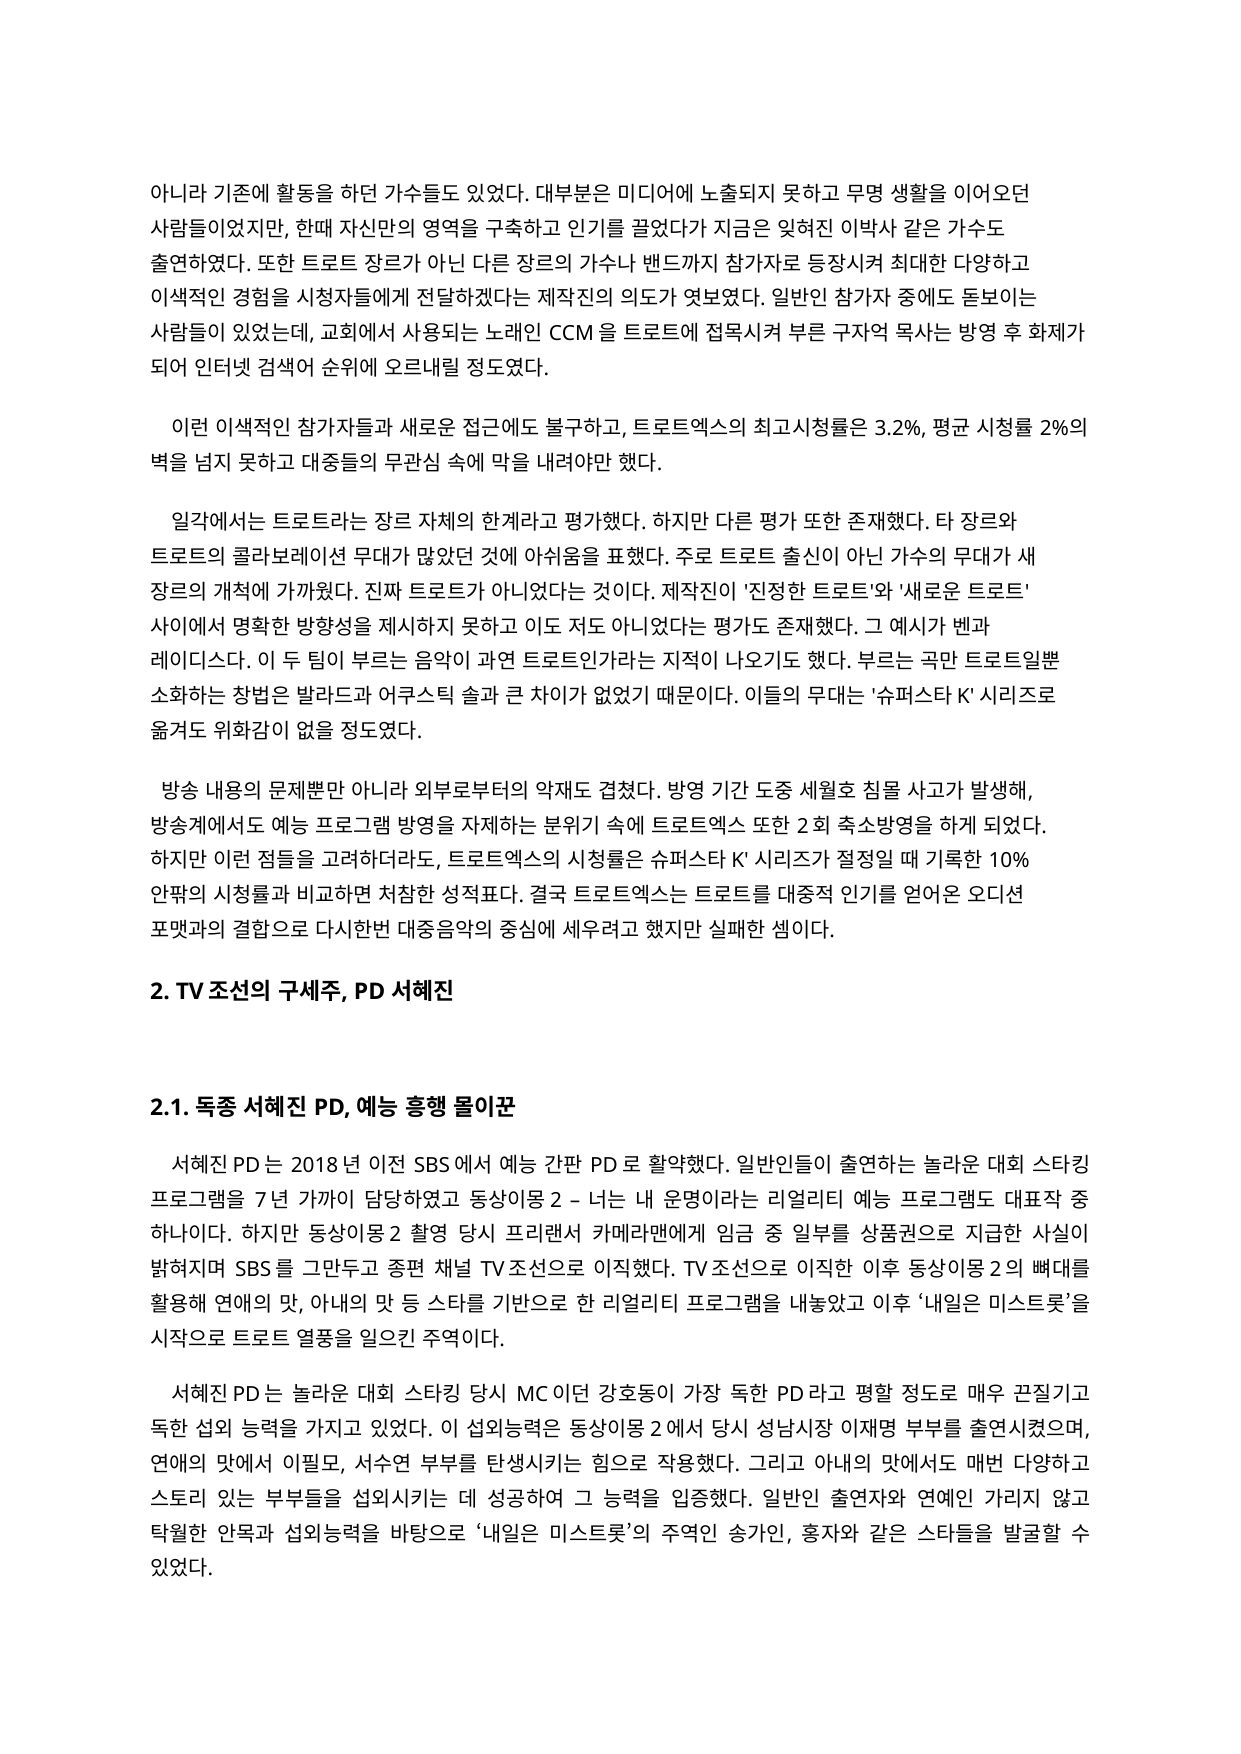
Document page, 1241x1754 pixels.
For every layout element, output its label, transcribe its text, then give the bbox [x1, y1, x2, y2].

text 일각에서는 트로트라는 장르 자체의 한계라고 평가했다. 하지만 다른 평가 또한 존재했다. 타 장르와 트로트의 콜라보레이션 무대가 많았던 것에 아쉬움을 표했다. 주로 트로트 출신이 아닌 가수의 무대가 새 장르의 개척에 가까웠다. 진짜 트로트가 아니었다는 것이다. 제작진이 '진정한 트로트'와 '새로운 트로트' 사이에서 명확한 방향성을 제시하지 못하고 이도 저도 아니었다는 평가도 존재했다. 그 예시가 벤과 레이디스다. 이 두 팀이 부르는 음악이 과연 트로트인가라는 지적이 나오기도 했다. 부르는 곡만 트로트일뿐 소화하는 창법은 발라드과 어쿠스틱 솔과 큰 차이가 없었기 때문이다. 이들의 무대는 '슈퍼스타K' 시리즈로 옮겨도 위화감이 없을 정도였다. [150, 506, 1090, 744]
text 서혜진PD는 놀라운 대회 스타킹 당시 MC이던 강호동이 가장 독한 PD라고 평할 정도로 매우 끈질기고 독한 섭외 능력을 가지고 있었다. 이 섭외능력은 동상이몽2에서 당시 성남시장 이재명 부부를 출연시켰으며, 연애의 맛에서 이필모, 서수연 부부를 탄생시키는 힘으로 작용했다. 그리고 아내의 맛에서도 매번 다양하고 스토리 있는 부부들을 섭외시키는 데 성공하여 그 능력을 입증했다. 일반인 출연자와 연예인 가리지 않고 탁월한 안목과 섭외능력을 바탕으로 ‘내일은 미스트롯’의 주역인 송가인, 홍자와 같은 스타들을 발굴할 수 있었다. [150, 1378, 1090, 1582]
text 2. TV조선의 구세주, PD 서혜진 [150, 973, 1090, 1006]
text 이런 이색적인 참가자들과 새로운 접근에도 불구하고, 트로트엑스의 최고시청률은 3.2%, 평균 시청률 2%의 벽을 넘지 못하고 대중들의 무관심 속에 막을 내려야만 했다. [150, 411, 1090, 476]
text 서혜진PD는 2018년 이전 SBS에서 예능 간판 PD로 활약했다. 일반인들이 출연하는 놀라운 대회 스타킹 프로그램을 7년 가까이 담당하였고 동상이몽2 – 너는 내 운명이라는 리얼리티 예능 프로그램도 대표작 중 하나이다. 하지만 동상이몽2 촬영 당시 프리랜서 카메라맨에게 임금 중 일부를 상품권으로 지급한 사실이 밝혀지며 SBS를 그만두고 종편 채널 TV조선으로 이직했다. TV조선으로 이직한 이후 동상이몽2의 뼈대를 활용해 연애의 맛, 아내의 맛 등 스타를 기반으로 한 리얼리티 프로그램을 내놓았고 이후 ‘내일은 미스트롯’을 시작으로 트로트 열풍을 일으킨 주역이다. [150, 1148, 1090, 1352]
text 2.1. 독종 서혜진 PD, 예능 흥행 몰이꾼 [150, 1089, 1090, 1122]
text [150, 177, 1090, 381]
text 방송 내용의 문제뿐만 아니라 외부로부터의 악재도 겹쳤다. 방영 기간 도중 세월호 침몰 사고가 발생해, 방송계에서도 예능 프로그램 방영을 자제하는 분위기 속에 트로트엑스 또한 2회 축소방영을 하게 되었다. 하지만 이런 점들을 고려하더라도, 트로트엑스의 시청률은 슈퍼스타K' 시리즈가 절정일 때 기록한 10% 안팎의 시청률과 비교하면 처참한 성적표다. 결국 트로트엑스는 트로트를 대중적 인기를 얻어온 오디션 포맷과의 결합으로 다시한번 대중음악의 중심에 세우려고 했지만 실패한 셈이다. [150, 774, 1090, 943]
